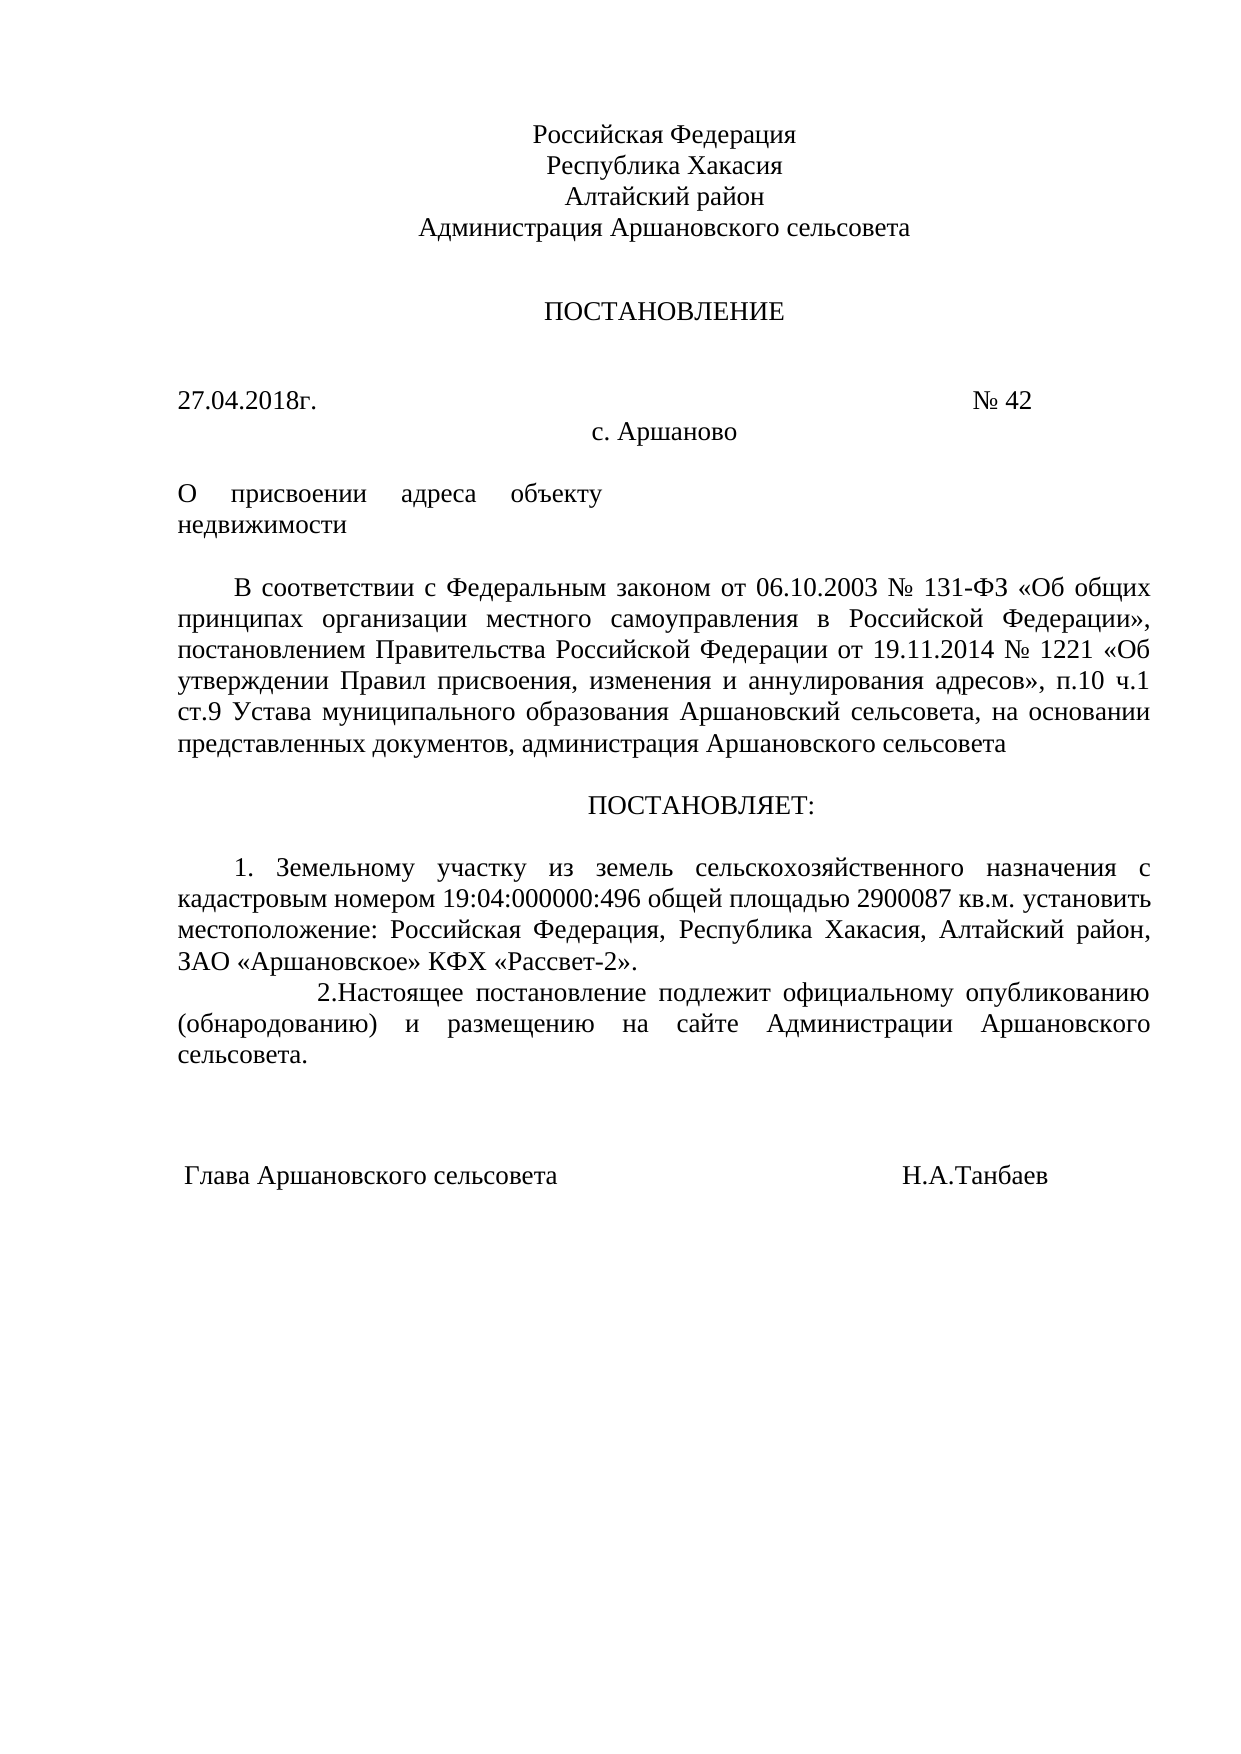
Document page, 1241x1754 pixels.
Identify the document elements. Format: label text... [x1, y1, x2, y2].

text 1. Земельному участку из земель сельскохозяйственного назначения с кадастровым номером 19:04:000000:496 общей площадью 2900087 кв.м. установить местоположение: Российская Федерация, Республика Хакасия, Алтайский район, ЗАО «Аршановское» КФХ «Рассвет-2». [177, 851, 1152, 976]
text Алтайский район [177, 180, 1152, 212]
text 2.Настоящее постановление подлежит официальному опубликованию (обнародованию) и размещению на сайте Администрации Аршановского сельсовета. [177, 976, 1152, 1069]
text Республика Хакасия [177, 149, 1152, 180]
subtitle Российская Федерация [177, 118, 1152, 149]
text ПОСТАНОВЛЯЕТ: [177, 789, 1152, 820]
text В соответствии с Федеральным законом от 06.10.2003 № 131-ФЗ «Об общих принципах организации местного самоуправления в Российской Федерации», постановлением Правительства Российской Федерации от 19.11.2014 № 1221 «Об утверждении Правил присвоения, изменения и аннулирования адресов», п.10 ч.1 ст.9 Устава муниципального образования Аршановский сельсовета, на основании представленных документов, администрация Аршановского сельсовета [177, 571, 1152, 758]
text с. Аршаново [177, 415, 1152, 446]
text 27.04.2018г. № 42 [177, 384, 1152, 415]
table_header О присвоении адреса объекту недвижимости [166, 478, 614, 540]
text Администрация Аршановского сельсовета [177, 212, 1152, 243]
text ПОСТАНОВЛЕНИЕ [177, 295, 1152, 327]
text Глава Аршановского сельсовета Н.А.Танбаев [177, 1159, 1152, 1190]
